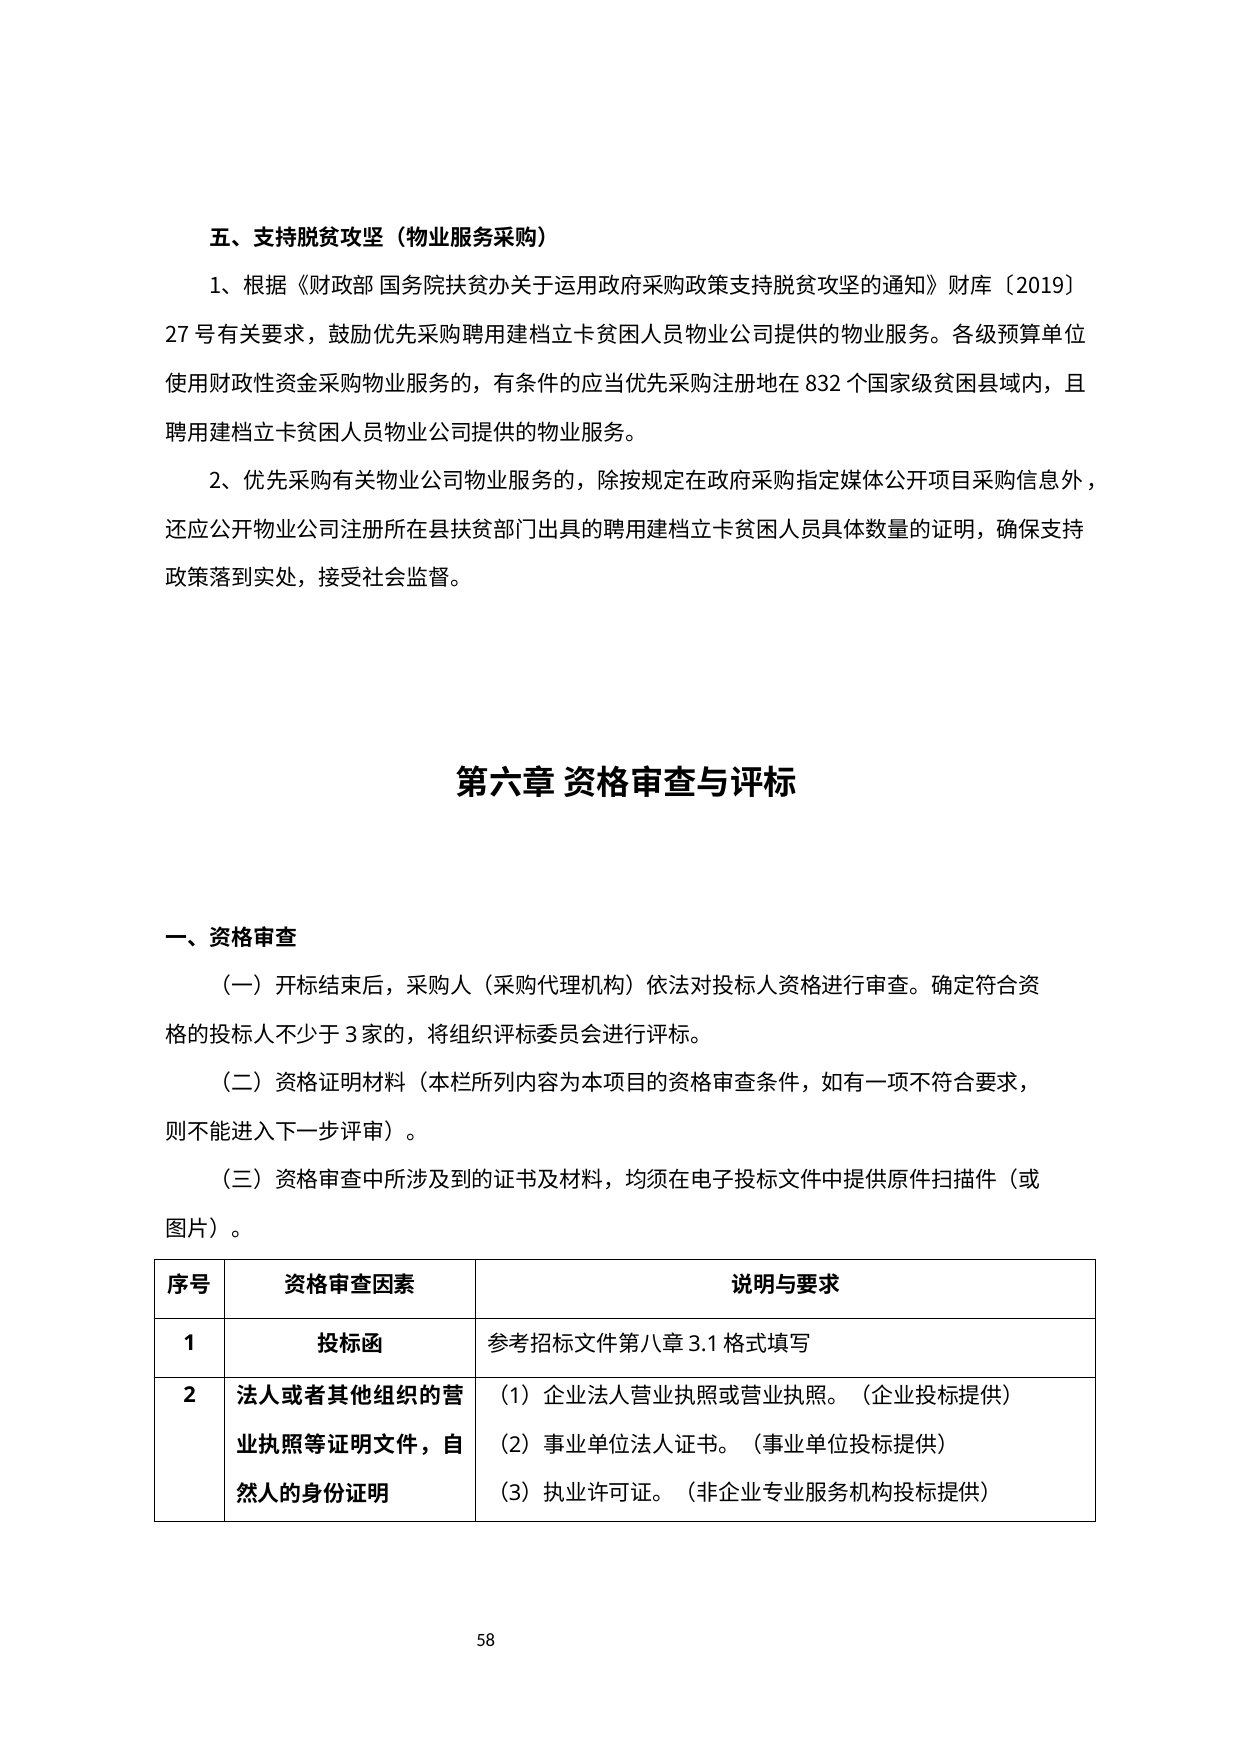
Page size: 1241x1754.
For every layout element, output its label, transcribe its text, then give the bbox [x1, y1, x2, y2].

text （一）开标结束后，采购人（采购代理机构）依法对投标人资格进行审查。确定符合资格的投标人不少于3家的，将组织评标委员会进行评标。 [165, 968, 1043, 1049]
text 第六章 资格审查与评标 [165, 747, 1087, 812]
text 五、支持脱贫攻坚（物业服务采购） [165, 219, 1087, 252]
table_cell 参考招标文件第八章3.1格式填写 [476, 1319, 1095, 1377]
text 2、优先采购有关物业公司物业服务的，除按规定在政府采购指定媒体公开项目采购信息外，还应公开物业公司注册所在县扶贫部门出具的聘用建档立卡贫困人员具体数量的证明，确保支持政策落到实处，接受社会监督。 [165, 462, 1087, 592]
table_header 资格审查因素 [225, 1260, 475, 1318]
text （二）资格证明材料（本栏所列内容为本项目的资格审查条件，如有一项不符合要求，则不能进入下一步评审）。 [165, 1065, 1043, 1146]
text 一、资格审查 [165, 919, 1087, 952]
text （三）资格审查中所涉及到的证书及材料，均须在电子投标文件中提供原件扫描件（或图片）。 [165, 1162, 1043, 1243]
table_header 序号 [155, 1260, 224, 1318]
table_cell 投标函 [225, 1319, 475, 1377]
table_cell 2 [155, 1378, 224, 1521]
table_header 说明与要求 [476, 1260, 1095, 1318]
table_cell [476, 1378, 1095, 1521]
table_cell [225, 1378, 475, 1521]
text 1、根据《财政部 国务院扶贫办关于运用政府采购政策支持脱贫攻坚的通知》财库〔2019〕27号有关要求，鼓励优先采购聘用建档立卡贫困人员物业公司提供的物业服务。各级预算单位使用财政性资金采购物业服务的，有条件的应当优先采购注册地在832个国家级贫困县域内，且聘用建档立卡贫困人员物业公司提供的物业服务。 [165, 268, 1087, 447]
table_cell 1 [155, 1319, 224, 1377]
